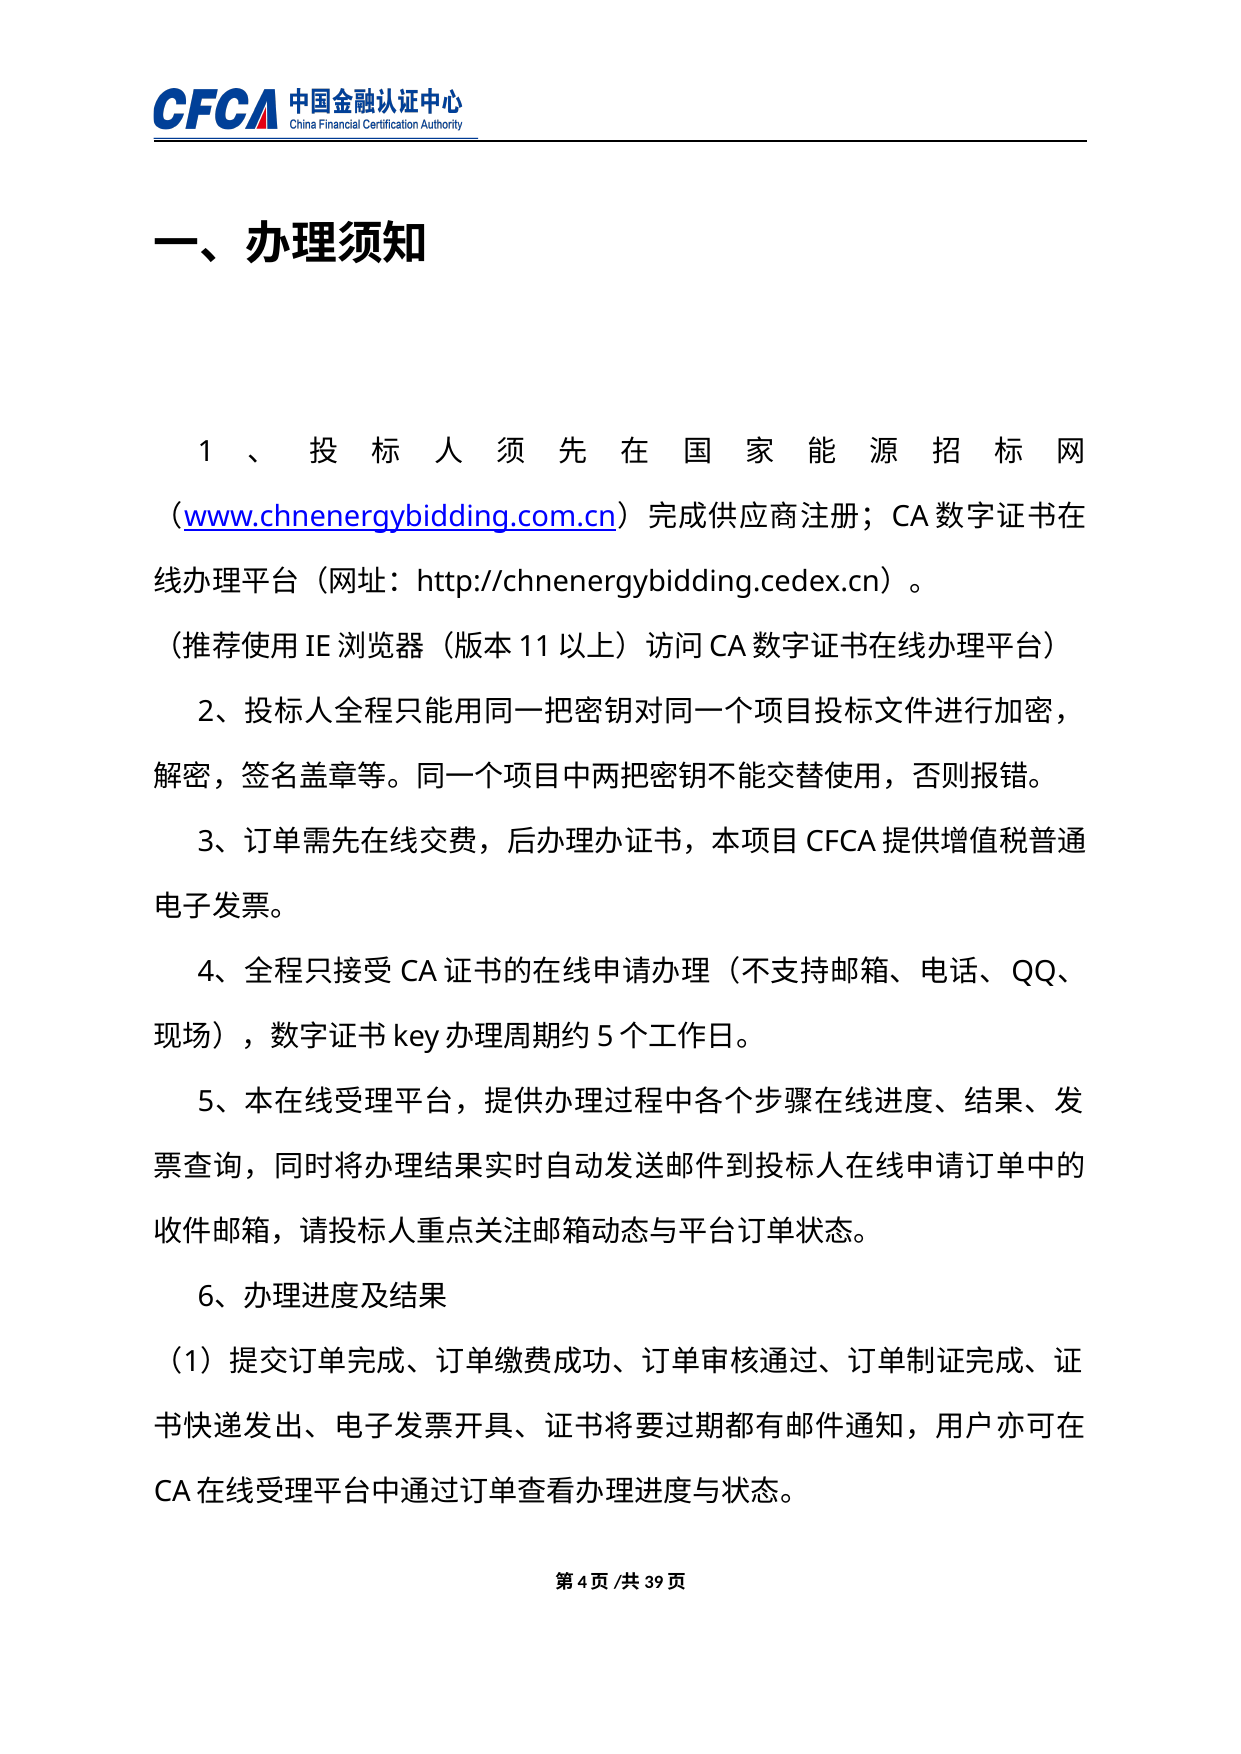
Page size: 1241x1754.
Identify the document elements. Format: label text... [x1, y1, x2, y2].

text （推荐使用IE浏览器（版本11以上）访问CA数字证书在线办理平台） [153, 612, 1087, 677]
text 6、办理进度及结果 [153, 1262, 1087, 1327]
text （1）提交订单完成、订单缴费成功、订单审核通过、订单制证完成、证书快递发出、电子发票开具、证书将要过期都有邮件通知，用户亦可在CA在线受理平台中通过订单查看办理进度与状态。 [153, 1327, 1087, 1522]
subtitle 一、办理须知 [153, 191, 1087, 289]
text 2、投标人全程只能用同一把密钥对同一个项目投标文件进行加密，解密，签名盖章等。同一个项目中两把密钥不能交替使用，否则报错。 [153, 677, 1087, 807]
picture [153, 88, 479, 139]
text 4、全程只接受CA证书的在线申请办理（不支持邮箱、电话、QQ、现场），数字证书key办理周期约5个工作日。 [153, 937, 1087, 1067]
text 1、投标人须先在国家能源招标网（www.chnenergybidding.com.cn）完成供应商注册；CA数字证书在线办理平台（网址：http://chnenergybidding.cedex.cn）。 [153, 417, 1087, 612]
text 5、本在线受理平台，提供办理过程中各个步骤在线进度、结果、发票查询，同时将办理结果实时自动发送邮件到投标人在线申请订单中的收件邮箱，请投标人重点关注邮箱动态与平台订单状态。 [153, 1067, 1087, 1262]
text 3、订单需先在线交费，后办理办证书，本项目CFCA提供增值税普通电子发票。 [153, 807, 1087, 937]
